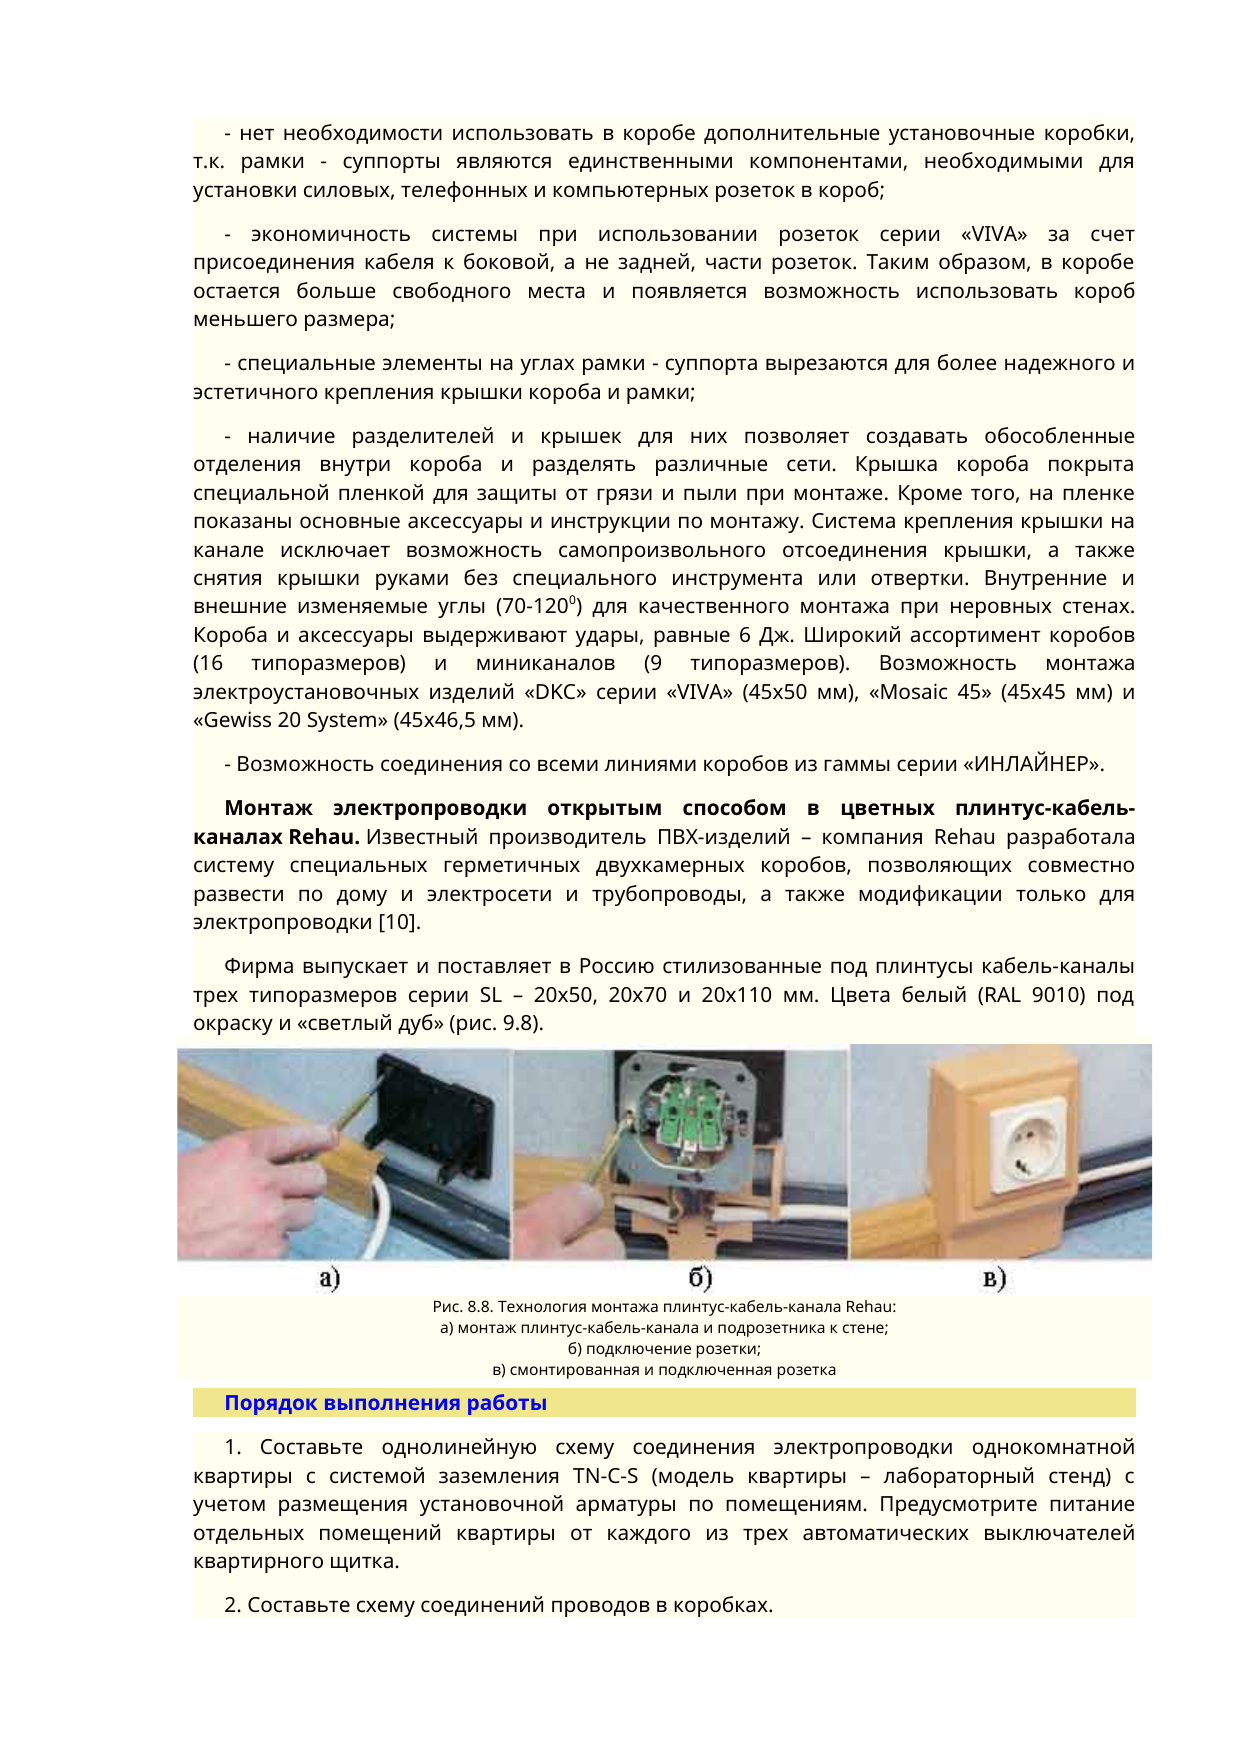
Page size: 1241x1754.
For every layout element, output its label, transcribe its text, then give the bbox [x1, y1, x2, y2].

text 1. Составьте однолинейную схему соединения электропроводки однокомнатной квартиры с системой заземления TN-C-S (модель квартиры – лабораторный стенд) с учетом размещения установочной арматуры по помещениям. Предусмотрите питание отдельных помещений квартиры от каждого из трех автоматических выключателей квартирного щитка. [193, 1432, 1136, 1574]
text - наличие разделителей и крышек для них позволяет создавать обособленные отделения внутри короба и разделять различные сети. Крышка короба покрыта специальной пленкой для защиты от грязи и пыли при монтаже. Кроме того, на пленке показаны основные аксессуары и инструкции по монтажу. Система крепления крышки на канале исключает возможность самопроизвольного отсоединения крышки, а также снятия крышки руками без специального инструмента или отвертки. Внутренние и внешние изменяемые углы (70-1200) для качественного монтажа при неровных стенах. Короба и аксессуары выдерживают удары, равные 6 Дж. Широкий ассортимент коробов (16 типоразмеров) и миниканалов (9 типоразмеров). Возможность монтажа электроустановочных изделий «DKC» серии «VIVA» (45х50 мм), «Mosaic 45» (45х45 мм) и «Gewiss 20 System» (45х46,5 мм). [193, 421, 1136, 734]
text Фирма выпускает и поставляет в Россию стилизованные под плинтусы кабель-каналы трех типоразмеров серии SL – 20х50, 20х70 и 20х110 мм. Цвета белый (RAL 9010) под окраску и «светлый дуб» (рис. 9.8). [193, 951, 1136, 1037]
picture [177, 1044, 1153, 1296]
text - нет необходимости использовать в коробе дополнительные установочные коробки, т.к. рамки - суппорты являются единственными компонентами, необходимыми для установки силовых, телефонных и компьютерных розеток в короб; [193, 118, 1136, 203]
text 2. Составьте схему соединений проводов в коробках. [193, 1590, 1136, 1618]
text Монтаж электропроводки открытым способом в цветных плинтус-кабель-каналах Rehau. Известный производитель ПВХ-изделий – компания Rehau разработала систему специальных герметичных двухкамерных коробов, позволяющих совместно развести по дому и электросети и трубопроводы, а также модификации только для электропроводки [10]. [193, 793, 1136, 936]
text Порядок выполнения работы [193, 1388, 1136, 1417]
text - экономичность системы при использовании розеток серии «VIVA» за счет присоединения кабеля к боковой, а не задней, части розеток. Таким образом, в коробе остается больше свободного места и появляется возможность использовать короб меньшего размера; [193, 219, 1136, 333]
text Рис. 8.8. Технология монтажа плинтус-кабель-канала Rehau: а) монтаж плинтус-кабель-канала и подрозетника к стене; б) подключение розетки; в) смонтированная и подключенная розетка [177, 1296, 1152, 1380]
text - специальные элементы на углах рамки - суппорта вырезаются для более надежного и эстетичного крепления крышки короба и рамки; [193, 348, 1136, 405]
text - Возможность соединения со всеми линиями коробов из гаммы серии «ИНЛАЙНЕР». [193, 749, 1136, 778]
